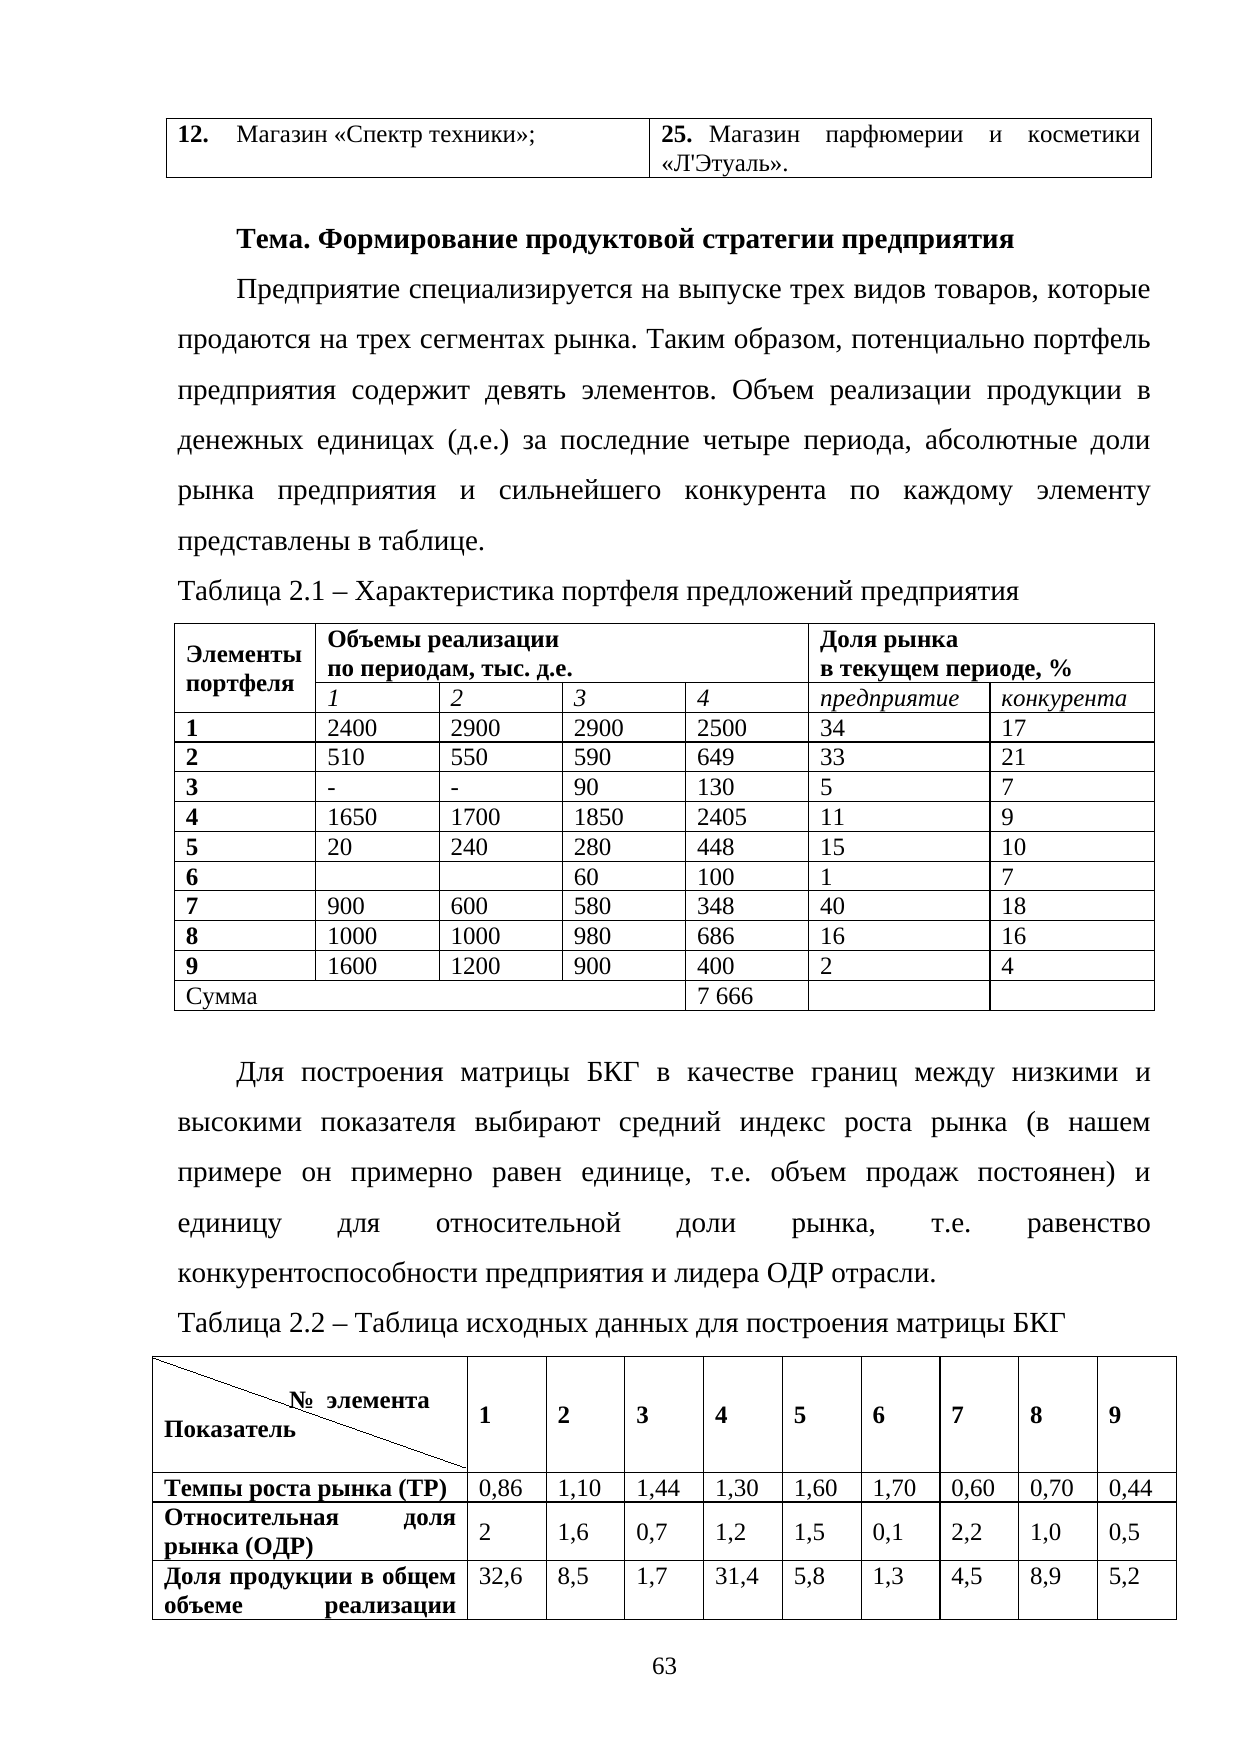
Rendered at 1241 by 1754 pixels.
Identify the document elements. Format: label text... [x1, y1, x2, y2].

text Тема. Формирование продуктовой стратегии предприятия [177, 221, 1152, 254]
table_cell 1700 [440, 802, 562, 831]
table_cell 1850 [563, 802, 685, 831]
table_cell 2900 [563, 713, 685, 741]
table_header Доля рынка в текущем периоде, % [809, 624, 1154, 682]
table_cell 600 [440, 891, 562, 920]
table_cell 2900 [440, 713, 562, 741]
text Таблица 2.2 – Таблица исходных данных для построения матрицы БКГ [177, 1305, 1152, 1339]
table_cell 1200 [440, 951, 562, 980]
table_cell [991, 981, 1154, 1009]
table_header 6 [862, 1357, 939, 1472]
table_cell 3 [175, 772, 315, 801]
table_cell 550 [440, 743, 562, 771]
table_cell 400 [686, 951, 808, 980]
table_cell 17 [991, 713, 1154, 741]
table_cell 1,6 [547, 1503, 624, 1560]
table_cell [440, 862, 562, 890]
table_cell 34 [809, 713, 989, 741]
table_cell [153, 1561, 467, 1618]
table_cell 21 [991, 743, 1154, 771]
table_cell 280 [563, 832, 685, 861]
table_cell 4 [175, 802, 315, 831]
table_cell 6 [175, 862, 315, 890]
table_cell 9 [175, 951, 315, 980]
table_cell 9 [991, 802, 1154, 831]
table_cell 90 [563, 772, 685, 801]
table_cell [809, 981, 989, 1009]
table_cell 2500 [686, 713, 808, 741]
table_header 3 [625, 1357, 703, 1472]
table_cell 5 [809, 772, 989, 801]
table_cell 1000 [440, 921, 562, 950]
table_cell 16 [991, 921, 1154, 950]
table_cell 5,2 [1098, 1561, 1176, 1618]
table_cell 16 [809, 921, 989, 950]
table_cell Темпы роста рынка (ТР) [153, 1473, 467, 1501]
table_cell 580 [563, 891, 685, 920]
table_cell 5,8 [783, 1561, 861, 1618]
table_cell 0,70 [1019, 1473, 1097, 1501]
table_cell 1,7 [625, 1561, 703, 1618]
table_cell 1,3 [862, 1561, 939, 1618]
table_header 2 [547, 1357, 624, 1472]
table_cell 8 [175, 921, 315, 950]
table_cell 0,1 [862, 1503, 939, 1560]
table_cell 33 [809, 743, 989, 771]
table_cell 7 [175, 891, 315, 920]
table_cell 0,44 [1098, 1473, 1176, 1501]
table_cell 7 [991, 772, 1154, 801]
table_cell 1,5 [783, 1503, 861, 1560]
table_cell Магазин парфюмерии и косметики «Л'Этуаль». [650, 119, 1151, 177]
table_cell 100 [686, 862, 808, 890]
table_cell Магазин «Спектр техники»; [167, 119, 649, 177]
table_cell конкурента [991, 683, 1154, 712]
table_header № элемента Показатель [153, 1357, 467, 1472]
table_cell 2 [809, 951, 989, 980]
table_cell 1 [809, 862, 989, 890]
text Таблица 2.1 – Характеристика портфеля предложений предприятия [177, 573, 1152, 607]
table_header 4 [704, 1357, 782, 1472]
table_cell 900 [563, 951, 685, 980]
table_cell 2400 [316, 713, 439, 741]
table_cell 4,5 [941, 1561, 1018, 1618]
table_cell 7 [991, 862, 1154, 890]
table_cell 1600 [316, 951, 439, 980]
table_cell 18 [991, 891, 1154, 920]
table_cell 1 [175, 713, 315, 741]
table_header 9 [1098, 1357, 1176, 1472]
table_cell 15 [809, 832, 989, 861]
table_cell 11 [809, 802, 989, 831]
table_cell 3 [563, 683, 685, 712]
table_header Элементы портфеля [175, 624, 315, 712]
table_header 1 [468, 1357, 546, 1472]
table_cell 0,60 [941, 1473, 1018, 1501]
table_header Объемы реализации по периодам, тыс. д.е. [316, 624, 808, 682]
table_cell 32,6 [468, 1561, 546, 1618]
table_cell 0,7 [625, 1503, 703, 1560]
table_cell 1 [316, 683, 439, 712]
table_cell 7 666 [686, 981, 808, 1009]
table_cell - [316, 772, 439, 801]
table_cell Относительная доля рынка (ОДР) [153, 1503, 467, 1560]
table_cell 130 [686, 772, 808, 801]
table_cell - [440, 772, 562, 801]
table_cell 2 [440, 683, 562, 712]
table_cell 240 [440, 832, 562, 861]
table_cell 2 [175, 743, 315, 771]
table_cell 60 [563, 862, 685, 890]
table_cell 1,2 [704, 1503, 782, 1560]
table_cell [316, 862, 439, 890]
table_cell 348 [686, 891, 808, 920]
table_header 5 [783, 1357, 861, 1472]
table_header 8 [1019, 1357, 1097, 1472]
text Для построения матрицы БКГ в качестве границ между низкими и высокими показателя выбирают средний индекс роста рынка (в нашем примере он примерно равен единице, т.е. объем продаж постоянен) и единицу для относительной доли рынка, т.е. равенство конкурентоспособности предприятия и лидера ОДР отрасли. [177, 1054, 1152, 1288]
table_cell 590 [563, 743, 685, 771]
table_cell 20 [316, 832, 439, 861]
table_cell 1,10 [547, 1473, 624, 1501]
table_cell 686 [686, 921, 808, 950]
table_cell 1000 [316, 921, 439, 950]
table_cell 1,44 [625, 1473, 703, 1501]
table_cell 1,30 [704, 1473, 782, 1501]
table_cell 2 [468, 1503, 546, 1560]
table_cell 980 [563, 921, 685, 950]
table_cell 2405 [686, 802, 808, 831]
table_cell 1,0 [1019, 1503, 1097, 1560]
table_cell 0,5 [1098, 1503, 1176, 1560]
table_cell 5 [175, 832, 315, 861]
table_cell 8,9 [1019, 1561, 1097, 1618]
table_cell 510 [316, 743, 439, 771]
table_cell 40 [809, 891, 989, 920]
table_cell 900 [316, 891, 439, 920]
table_cell 1650 [316, 802, 439, 831]
table_cell 8,5 [547, 1561, 624, 1618]
table_cell 31,4 [704, 1561, 782, 1618]
table_cell Сумма [175, 981, 685, 1009]
table_cell 10 [991, 832, 1154, 861]
table_cell 4 [686, 683, 808, 712]
table_cell 2,2 [941, 1503, 1018, 1560]
table_cell 4 [991, 951, 1154, 980]
table_cell предприятие [809, 683, 989, 712]
table_header 7 [941, 1357, 1018, 1472]
table_cell 649 [686, 743, 808, 771]
table_cell 448 [686, 832, 808, 861]
table_cell 1,70 [862, 1473, 939, 1501]
text Предприятие специализируется на выпуске трех видов товаров, которые продаются на трех сегментах рынка. Таким образом, потенциально портфель предприятия содержит девять элементов. Объем реализации продукции в денежных единицах (д.е.) за последние четыре периода, абсолютные доли рынка предприятия и сильнейшего конкурента по каждому элементу представлены в таблице. [177, 271, 1152, 556]
table_cell 1,60 [783, 1473, 861, 1501]
table_cell 0,86 [468, 1473, 546, 1501]
